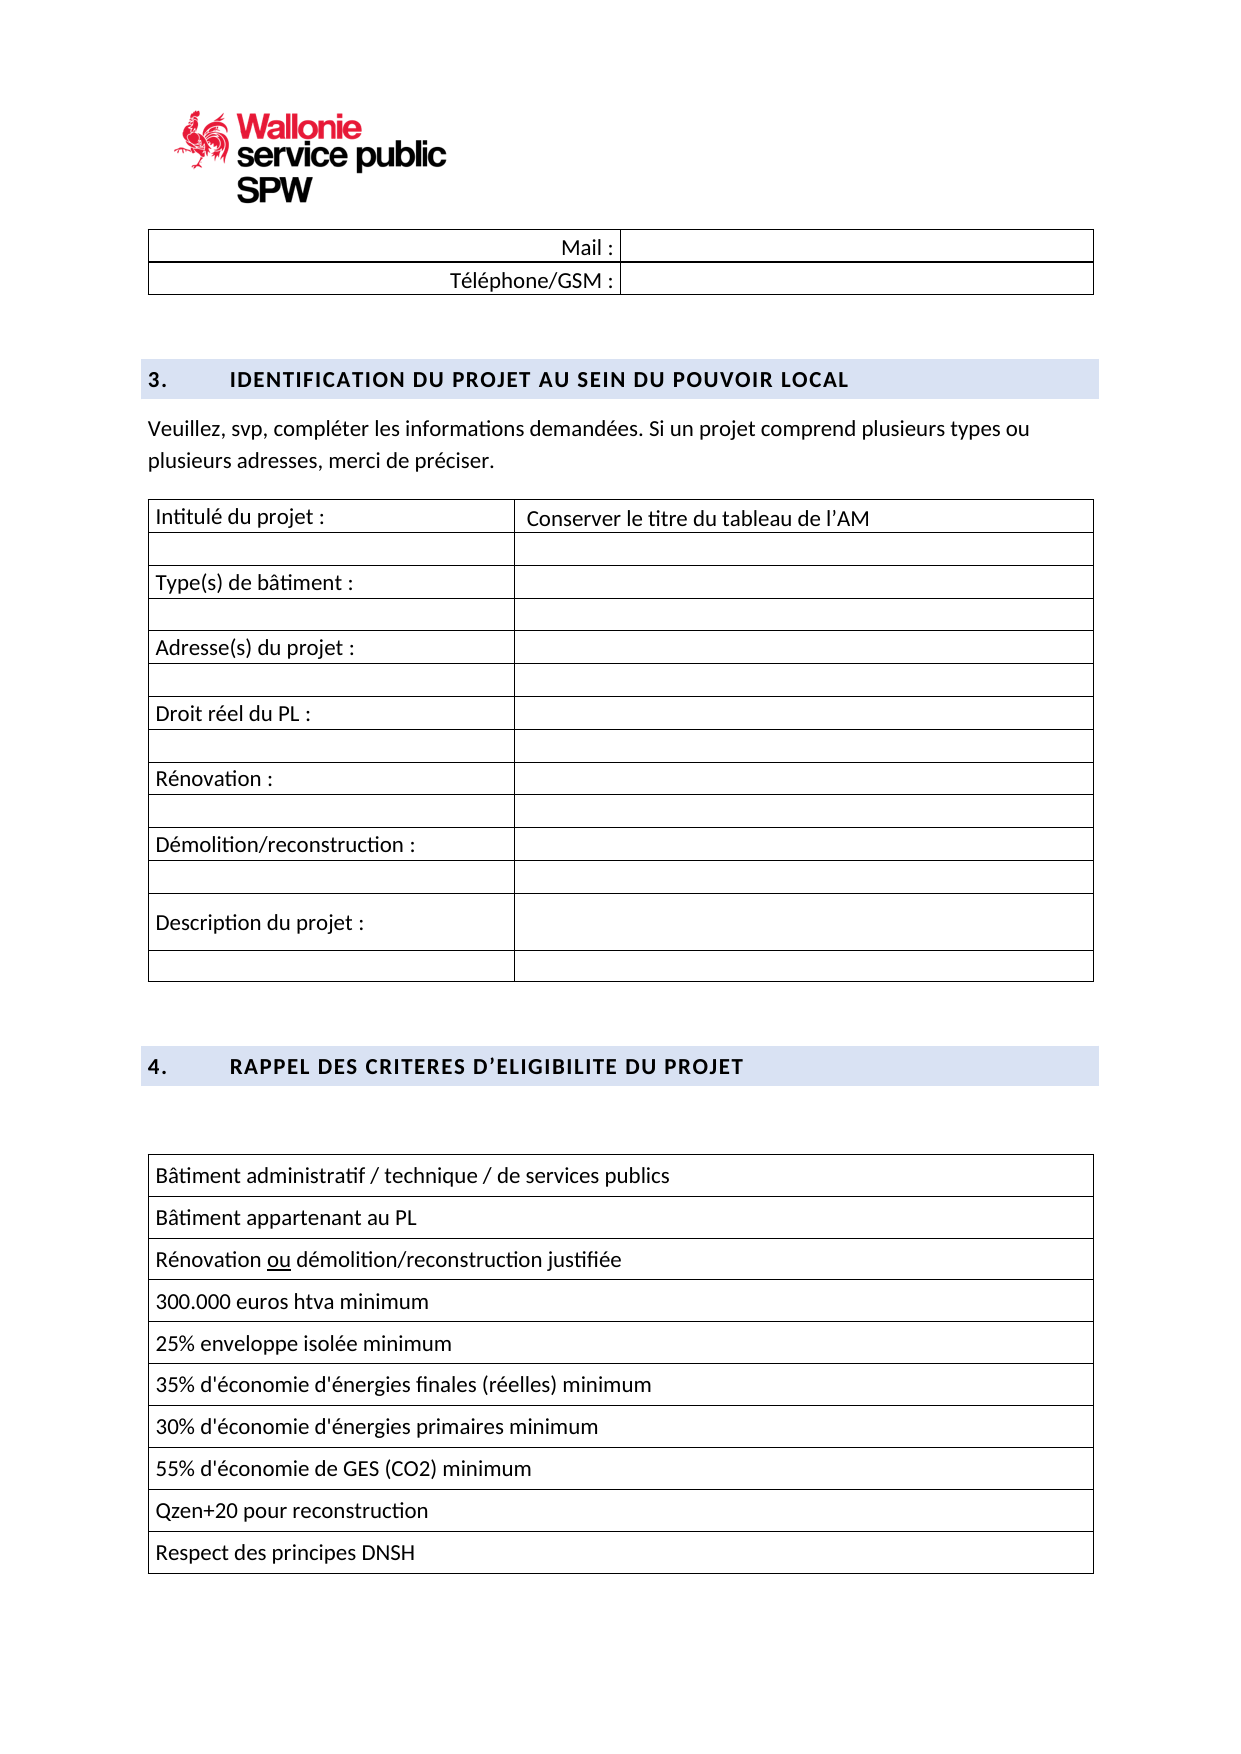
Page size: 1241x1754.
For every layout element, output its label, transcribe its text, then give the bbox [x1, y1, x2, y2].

table_cell [149, 599, 514, 630]
table_cell [515, 795, 1093, 827]
table_cell [149, 951, 514, 981]
table_cell [515, 566, 1093, 597]
table_cell 55% d'économie de GES (CO2) minimum [149, 1448, 1093, 1489]
picture [147, 84, 473, 229]
table_header Intitulé du projet : [149, 500, 514, 532]
table_cell Rénovation ou démolition/reconstruction justifiée [149, 1239, 1093, 1279]
table_cell [515, 533, 1093, 565]
subtitle RAPPEL DES cRITEREs D’eLIGIBILITE DU PROJET [148, 1052, 1093, 1080]
table_cell [515, 599, 1093, 630]
table_cell [149, 795, 514, 827]
table_cell [149, 664, 514, 696]
table_cell Qzen+20 pour reconstruction [149, 1490, 1093, 1531]
table_cell Bâtiment appartenant au PL [149, 1197, 1093, 1237]
table_header Conserver le titre du tableau de l’AM [515, 500, 1093, 532]
table_cell [515, 951, 1093, 981]
table_cell [515, 894, 1093, 950]
table_cell Description du projet : [149, 894, 514, 950]
table_cell [515, 763, 1093, 794]
table_cell Droit réel du PL : [149, 697, 514, 729]
table_cell 300.000 euros htva minimum [149, 1280, 1093, 1321]
table_cell Mail : [149, 230, 620, 261]
table_cell 25% enveloppe isolée minimum [149, 1322, 1093, 1363]
table_cell Téléphone/GSM : [149, 263, 620, 294]
table_cell Adresse(s) du projet : [149, 631, 514, 663]
table_cell [515, 861, 1093, 893]
table_cell Type(s) de bâtiment : [149, 566, 514, 597]
table_cell [515, 697, 1093, 729]
table_cell [149, 533, 514, 565]
table_cell [515, 730, 1093, 762]
table_cell Respect des principes DNSH [149, 1532, 1093, 1572]
table_cell 30% d'économie d'énergies primaires minimum [149, 1406, 1093, 1447]
table_cell Démolition/reconstruction : [149, 828, 514, 860]
subtitle IDENTIFICATION DU PROJET AU SEIN DU POUVOIR LOCAL [148, 365, 1093, 393]
table_cell [515, 664, 1093, 696]
table_cell 35% d'économie d'énergies finales (réelles) minimum [149, 1364, 1093, 1405]
table_cell [149, 730, 514, 762]
table_cell [149, 861, 514, 893]
table_cell Rénovation : [149, 763, 514, 794]
text Veuillez, svp, compléter les informations demandées. Si un projet comprend plusieurs types ou plusieurs adresses, merci de préciser. [148, 414, 1093, 474]
table_cell [621, 230, 1093, 261]
table_cell [515, 631, 1093, 663]
table_cell [515, 828, 1093, 860]
table_cell [621, 263, 1093, 294]
table_header Bâtiment administratif / technique / de services publics [149, 1155, 1093, 1196]
